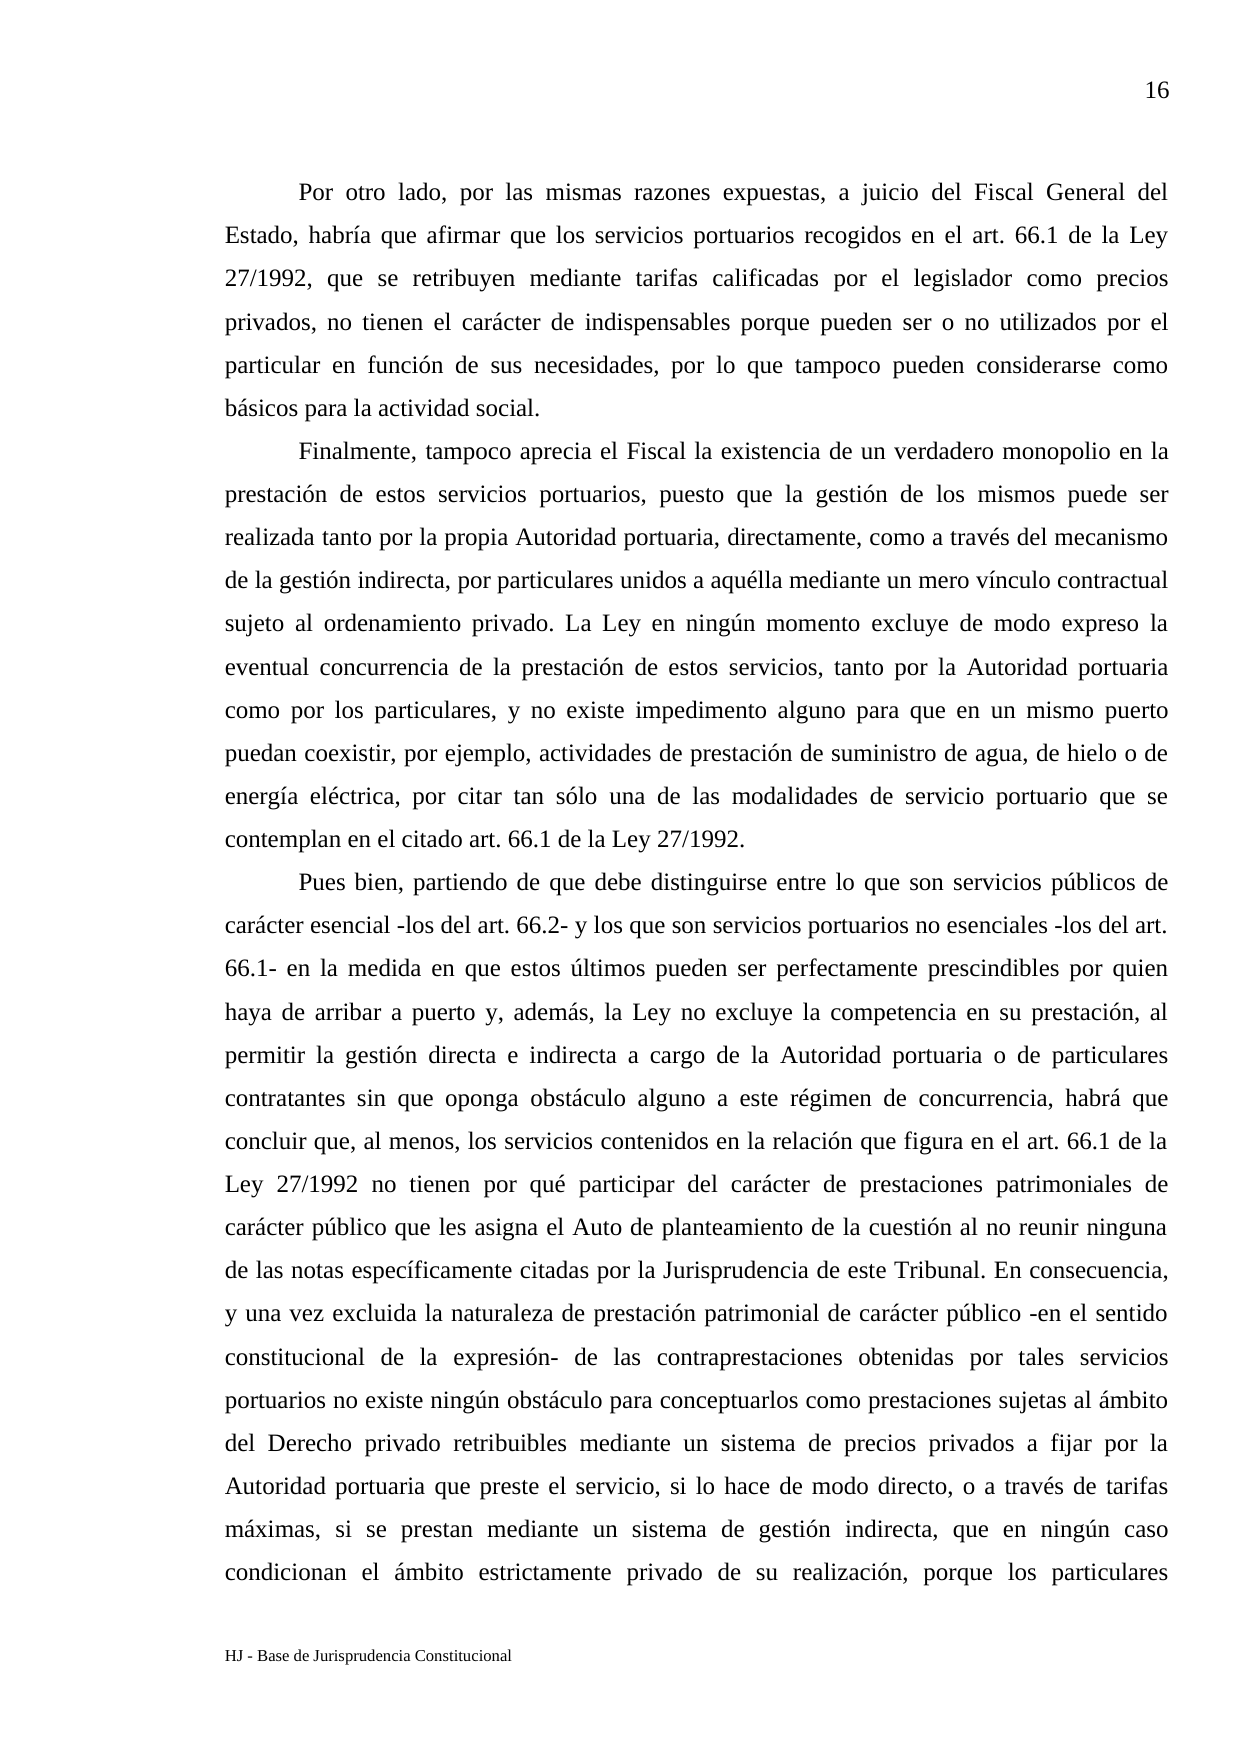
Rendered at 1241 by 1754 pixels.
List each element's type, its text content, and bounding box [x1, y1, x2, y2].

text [224, 867, 1169, 1586]
text Por otro lado, por las mismas razones expuestas, a juicio del Fiscal General del Estado, habría que afirmar que los servicios portuarios recogidos en el art. 66.1 de la Ley 27/1992, que se retribuyen mediante tarifas calificadas por el legislador como precios privados, no tienen el carácter de indispensables porque pueden ser o no utilizados por el particular en función de sus necesidades, por lo que tampoco pueden considerarse como básicos para la actividad social. [224, 177, 1169, 422]
text Finalmente, tampoco aprecia el Fiscal la existencia de un verdadero monopolio en la prestación de estos servicios portuarios, puesto que la gestión de los mismos puede ser realizada tanto por la propia Autoridad portuaria, directamente, como a través del mecanismo de la gestión indirecta, por particulares unidos a aquélla mediante un mero vínculo contractual sujeto al ordenamiento privado. La Ley en ningún momento excluye de modo expreso la eventual concurrencia de la prestación de estos servicios, tanto por la Autoridad portuaria como por los particulares, y no existe impedimento alguno para que en un mismo puerto puedan coexistir, por ejemplo, actividades de prestación de suministro de agua, de hielo o de energía eléctrica, por citar tan sólo una de las modalidades de servicio portuario que se contemplan en el citado art. 66.1 de la Ley 27/1992. [224, 436, 1169, 853]
